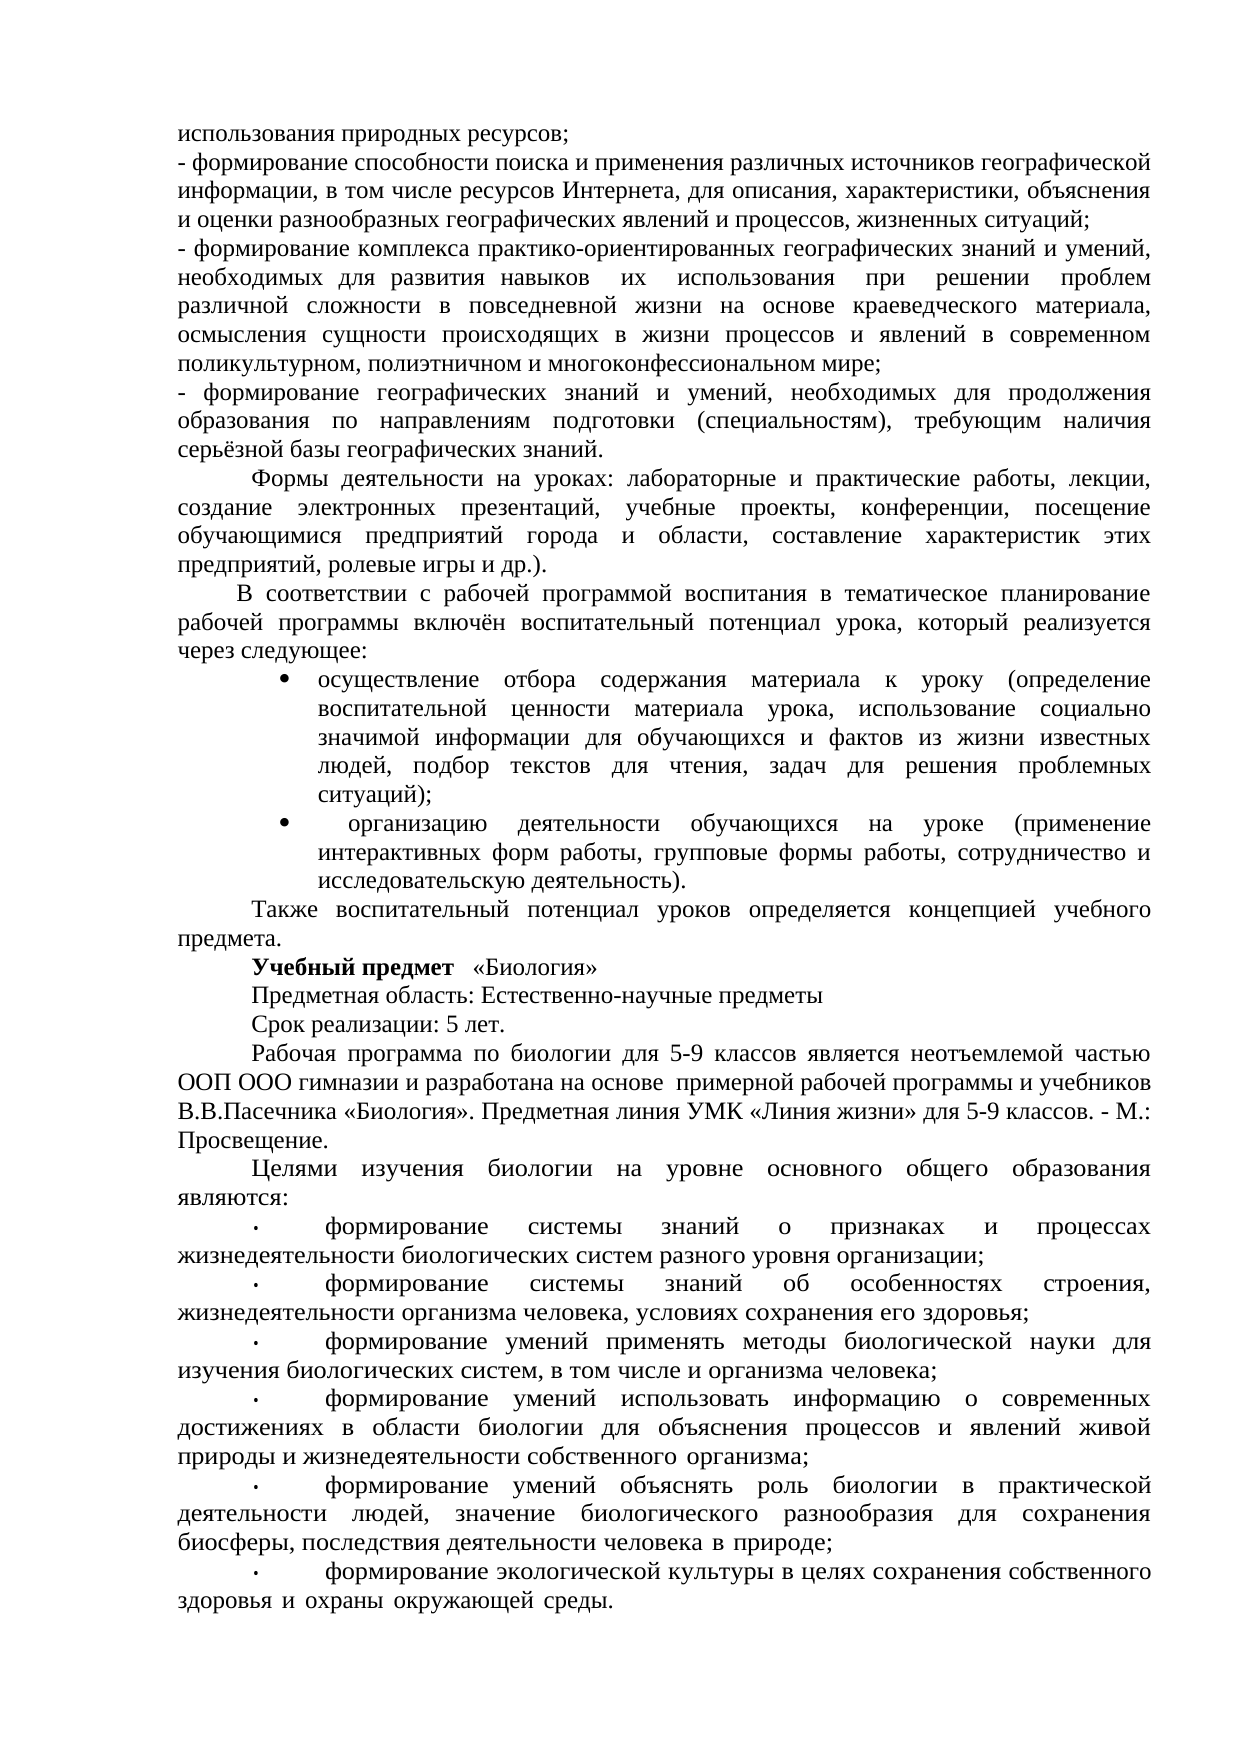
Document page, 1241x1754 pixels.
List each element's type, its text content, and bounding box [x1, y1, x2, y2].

list формирование умений использовать информацию о современных достижениях в области биологии для объяснения процессов и явлений живой природы и жизнедеятельности собственного организма; [177, 1383, 1152, 1470]
list формирование умений применять методы биологической науки для изучения биологических систем, в том числе и организма человека; [177, 1326, 1152, 1383]
text Целями изучения биологии на уровне основного общего образования являются: [177, 1153, 1152, 1211]
text Учебный предмет «Биология» [177, 952, 1152, 981]
text Предметная область: Естественно-научные предметы [177, 981, 1152, 1009]
list организацию деятельности обучающихся на уроке (применение интерактивных форм работы, групповые формы работы, сотрудничество и исследовательскую деятельность). [280, 808, 1152, 894]
list осуществление отбора содержания материала к уроку (определение воспитательной ценности материала урока, использование социально значимой информации для обучающихся и фактов из жизни известных людей, подбор текстов для чтения, задач для решения проблемных ситуаций); [280, 664, 1152, 808]
list формирование системы знаний об особенностях строения, жизнедеятельности организма человека, условиях сохранения его здоровья; [177, 1268, 1152, 1326]
list формирование умений объяснять роль биологии в практической деятельности людей, значение биологического разнообразия для сохранения биосферы, последствия деятельности человека в природе; [177, 1470, 1152, 1556]
text Формы деятельности на уроках: лабораторные и практические работы, лекции, создание электронных презентаций, учебные проекты, конференции, посещение обучающимися предприятий города и области, составление характеристик этих предприятий, ролевые игры и др.). [177, 463, 1152, 578]
text Рабочая программа по биологии для 5-9 классов является неотъемлемой частью ООП ООО гимназии и разработана на основе примерной рабочей программы и учебников В.В.Пасечника «Биология». Предметная линия УМК «Линия жизни» для 5-9 классов. - М.: Просвещение. [177, 1038, 1152, 1153]
text В соответствии с рабочей программой воспитания в тематическое планирование рабочей программы включён воспитательный потенциал урока, который реализуется через следующее: [177, 578, 1152, 664]
list формирование экологической культуры в целях сохранения собственного здоровья и охраны окружающей среды. [177, 1556, 1152, 1613]
text - формирование комплекса практико-ориентированных географических знаний и умений, необходимых для развития навыков их использования при решении проблем различной сложности в повседневной жизни на основе краеведческого материала, осмысления сущности происходящих в жизни процессов и явлений в современном поликультурном, полиэтничном и многоконфессиональном мире; [177, 233, 1152, 377]
text - формирование географических знаний и умений, необходимых для продолжения образования по направлениям подготовки (специальностям), требующим наличия серьёзной базы географических знаний. [177, 377, 1152, 463]
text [177, 118, 1152, 147]
list формирование системы знаний о признаках и процессах жизнедеятельности биологических систем разного уровня организации; [177, 1211, 1152, 1268]
text Срок реализации: 5 лет. [177, 1009, 1152, 1038]
text - формирование способности поиска и применения различных источников географической информации, в том числе ресурсов Интернета, для описания, характеристики, объяснения и оценки разнообразных географических явлений и процессов, жизненных ситуаций; [177, 147, 1152, 233]
text Также воспитательный потенциал уроков определяется концепцией учебного предмета. [177, 894, 1152, 952]
